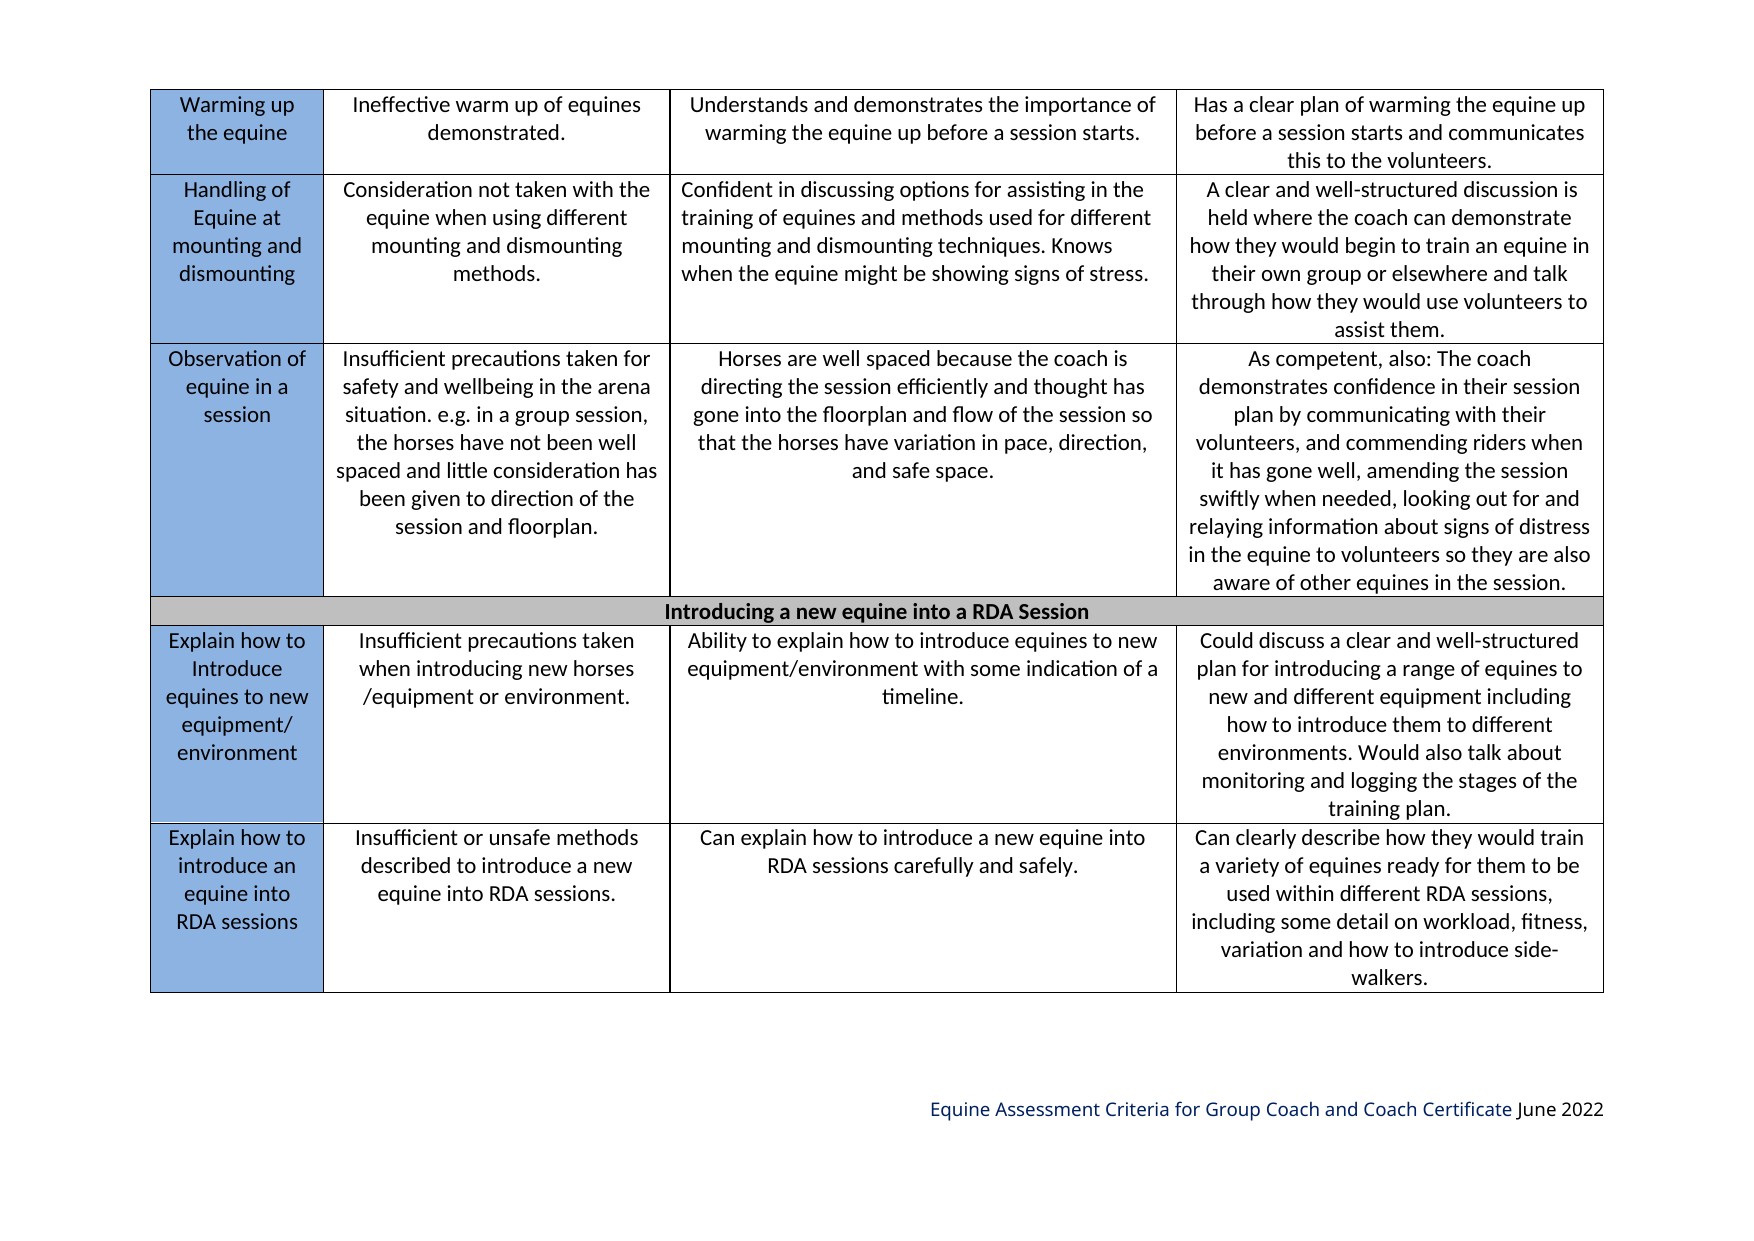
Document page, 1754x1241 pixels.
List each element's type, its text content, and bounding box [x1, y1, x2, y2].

table_cell Confident in discussing options for assisting in the training of equines and methods used for different mounting and dismounting techniques. Knows when the equine might be showing signs of stress. [671, 175, 1176, 343]
table_cell Insufficient precautions taken when introducing new horses /equipment or environment. [324, 626, 669, 822]
table_cell Can explain how to introduce a new equine into RDA sessions carefully and safely. [671, 824, 1176, 992]
table_cell Could discuss a clear and well-structured plan for introducing a range of equines to new and different equipment including how to introduce them to different environments. Would also talk about monitoring and logging the stages of the training plan. [1177, 626, 1603, 822]
table_cell Handling of Equine at mounting and dismounting [151, 175, 323, 343]
table_cell Observation of equine in a session [151, 344, 323, 596]
table_cell As competent, also: The coach demonstrates confidence in their session plan by communicating with their volunteers, and commending riders when it has gone well, amending the session swiftly when needed, looking out for and relaying information about signs of distress in the equine to volunteers so they are also aware of other equines in the session. [1177, 344, 1603, 596]
table_cell Ineffective warm up of equines demonstrated. [324, 90, 669, 174]
table_cell Insufficient or unsafe methods described to introduce a new equine into RDA sessions. [324, 824, 669, 992]
table_cell A clear and well-structured discussion is held where the coach can demonstrate how they would begin to train an equine in their own group or elsewhere and talk through how they would use volunteers to assist them. [1177, 175, 1603, 343]
table_cell Understands and demonstrates the importance of warming the equine up before a session starts. [671, 90, 1176, 174]
table_cell Horses are well spaced because the coach is directing the session efficiently and thought has gone into the floorplan and flow of the session so that the horses have variation in pace, direction, and safe space. [671, 344, 1176, 596]
table_cell Warming up the equine [151, 90, 323, 174]
table_cell Explain how to introduce an equine into RDA sessions [151, 824, 323, 992]
table_cell Can clearly describe how they would train a variety of equines ready for them to be used within different RDA sessions, including some detail on workload, fitness, variation and how to introduce side-walkers. [1177, 824, 1603, 992]
table_cell Consideration not taken with the equine when using different mounting and dismounting methods. [324, 175, 669, 343]
table_cell Has a clear plan of warming the equine up before a session starts and communicates this to the volunteers. [1177, 90, 1603, 174]
table_cell Insufficient precautions taken for safety and wellbeing in the arena situation. e.g. in a group session, the horses have not been well spaced and little consideration has been given to direction of the session and floorplan. [324, 344, 669, 596]
table_cell Introducing a new equine into a RDA Session [151, 597, 1603, 625]
table_cell Ability to explain how to introduce equines to new equipment/environment with some indication of a timeline. [671, 626, 1176, 822]
table_cell Explain how to Introduce equines to new equipment/ environment [151, 626, 323, 822]
